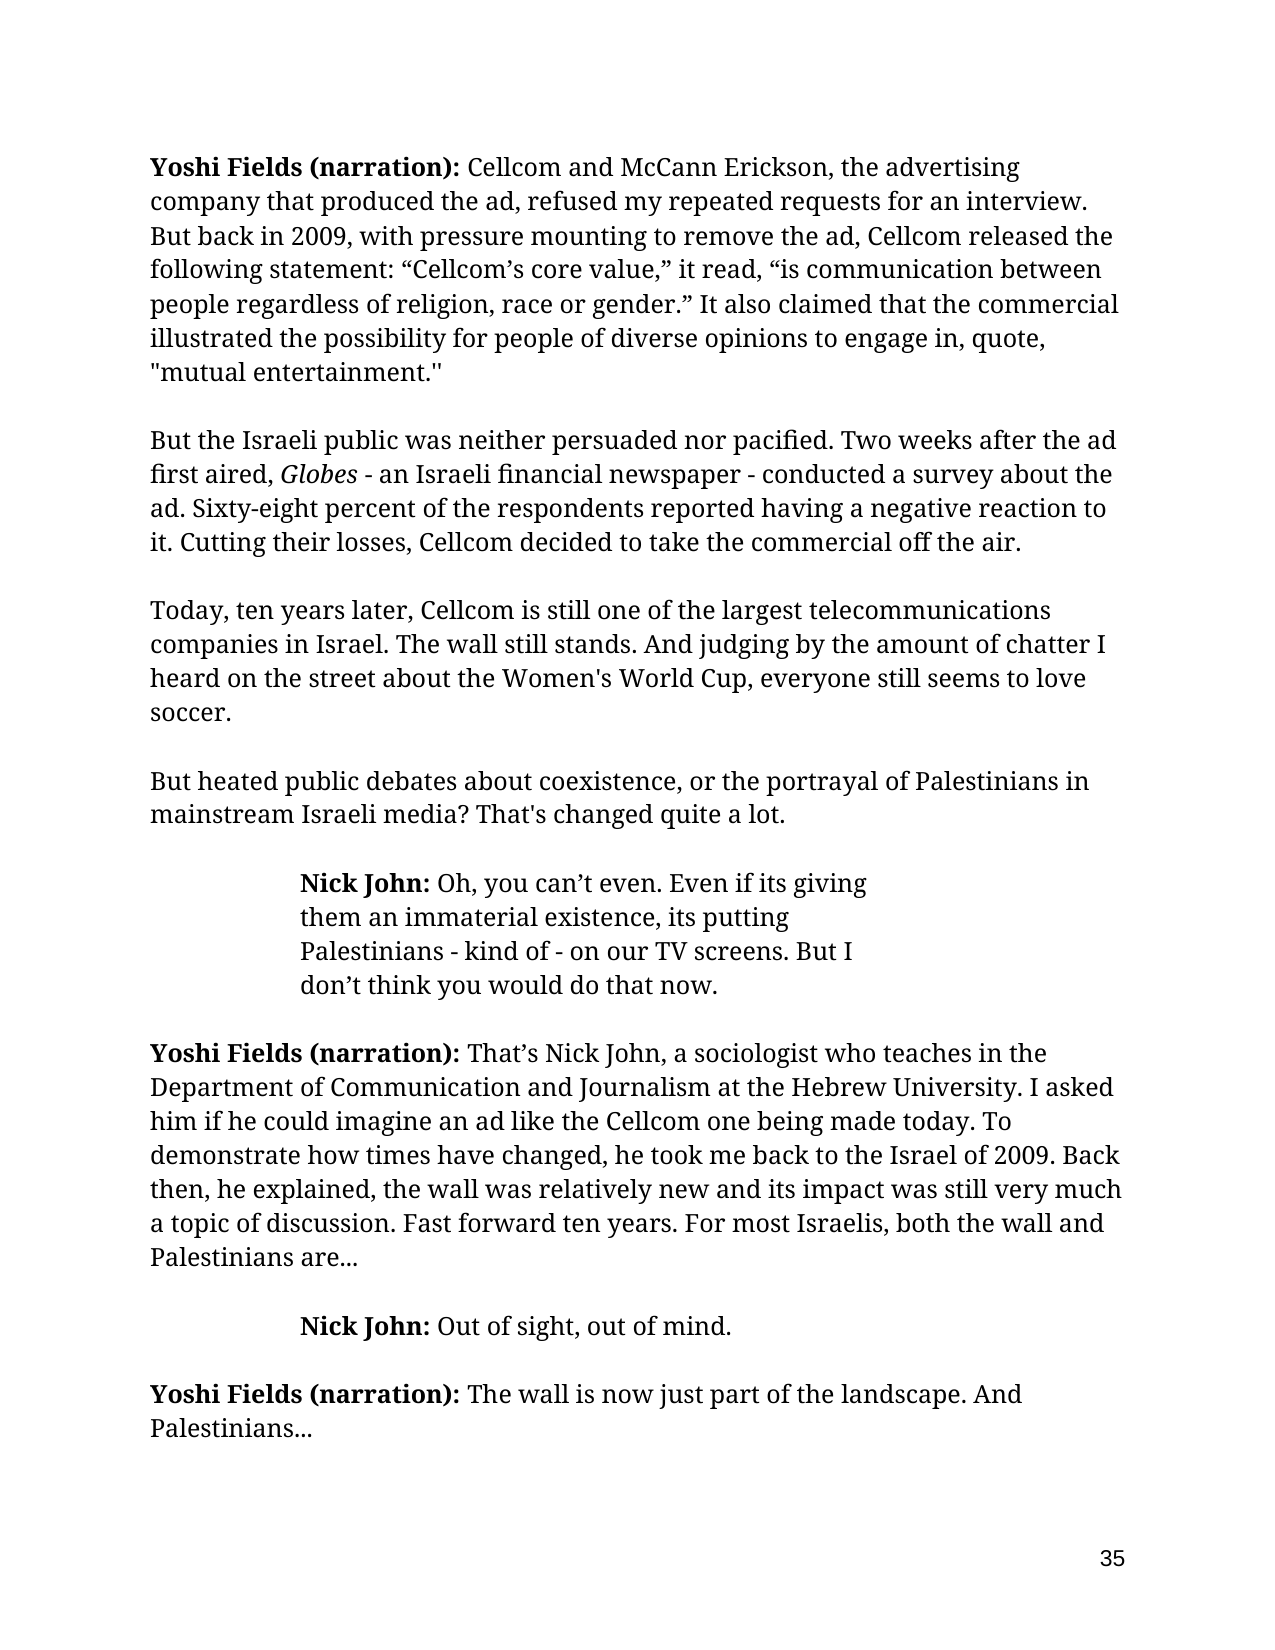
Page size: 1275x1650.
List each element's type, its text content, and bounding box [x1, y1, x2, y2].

text Yoshi Fields (narration): Cellcom and McCann Erickson, the advertising company that produced the ad, refused my repeated requests for an interview. But back in 2009, with pressure mounting to remove the ad, Cellcom released the following statement: “Cellcom’s core value,” it read, “is communication between people regardless of religion, race or gender.” It also claimed that the commercial illustrated the possibility for people of diverse opinions to engage in, quote, "mutual entertainment.'' [150, 150, 1125, 388]
text Nick John: Out of sight, out of mind. [300, 1308, 900, 1342]
text Nick John: Oh, you can’t even. Even if its giving them an immaterial existence, its putting Palestinians - kind of - on our TV screens. But I don’t think you would do that now. [300, 865, 900, 1002]
text But heated public debates about coexistence, or the portrayal of Palestinians in mainstream Israeli media? That's changed quite a lot. [150, 763, 1125, 831]
text Yoshi Fields (narration): That’s Nick John, a sociologist who teaches in the Department of Communication and Journalism at the Hebrew University. I asked him if he could imagine an ad like the Cellcom one being made today. To demonstrate how times have changed, he took me back to the Israel of 2009. Back then, he explained, the wall was relatively new and its impact was still very much a topic of discussion. Fast forward ten years. For most Israelis, both the wall and Palestinians are... [150, 1036, 1125, 1274]
text Yoshi Fields (narration): The wall is now just part of the landscape. And Palestinians... [150, 1376, 1125, 1444]
text Today, ten years later, Cellcom is still one of the largest telecommunications companies in Israel. The wall still stands. And judging by the amount of chatter I heard on the street about the Women's World Cup, everyone still seems to love soccer. [150, 593, 1125, 729]
text But the Israeli public was neither persuaded nor pacified. Two weeks after the ad first aired, Globes - an Israeli financial newspaper - conducted a survey about the ad. Sixty-eight percent of the respondents reported having a negative reaction to it. Cutting their losses, Cellcom decided to take the commercial off the air. [150, 422, 1125, 559]
